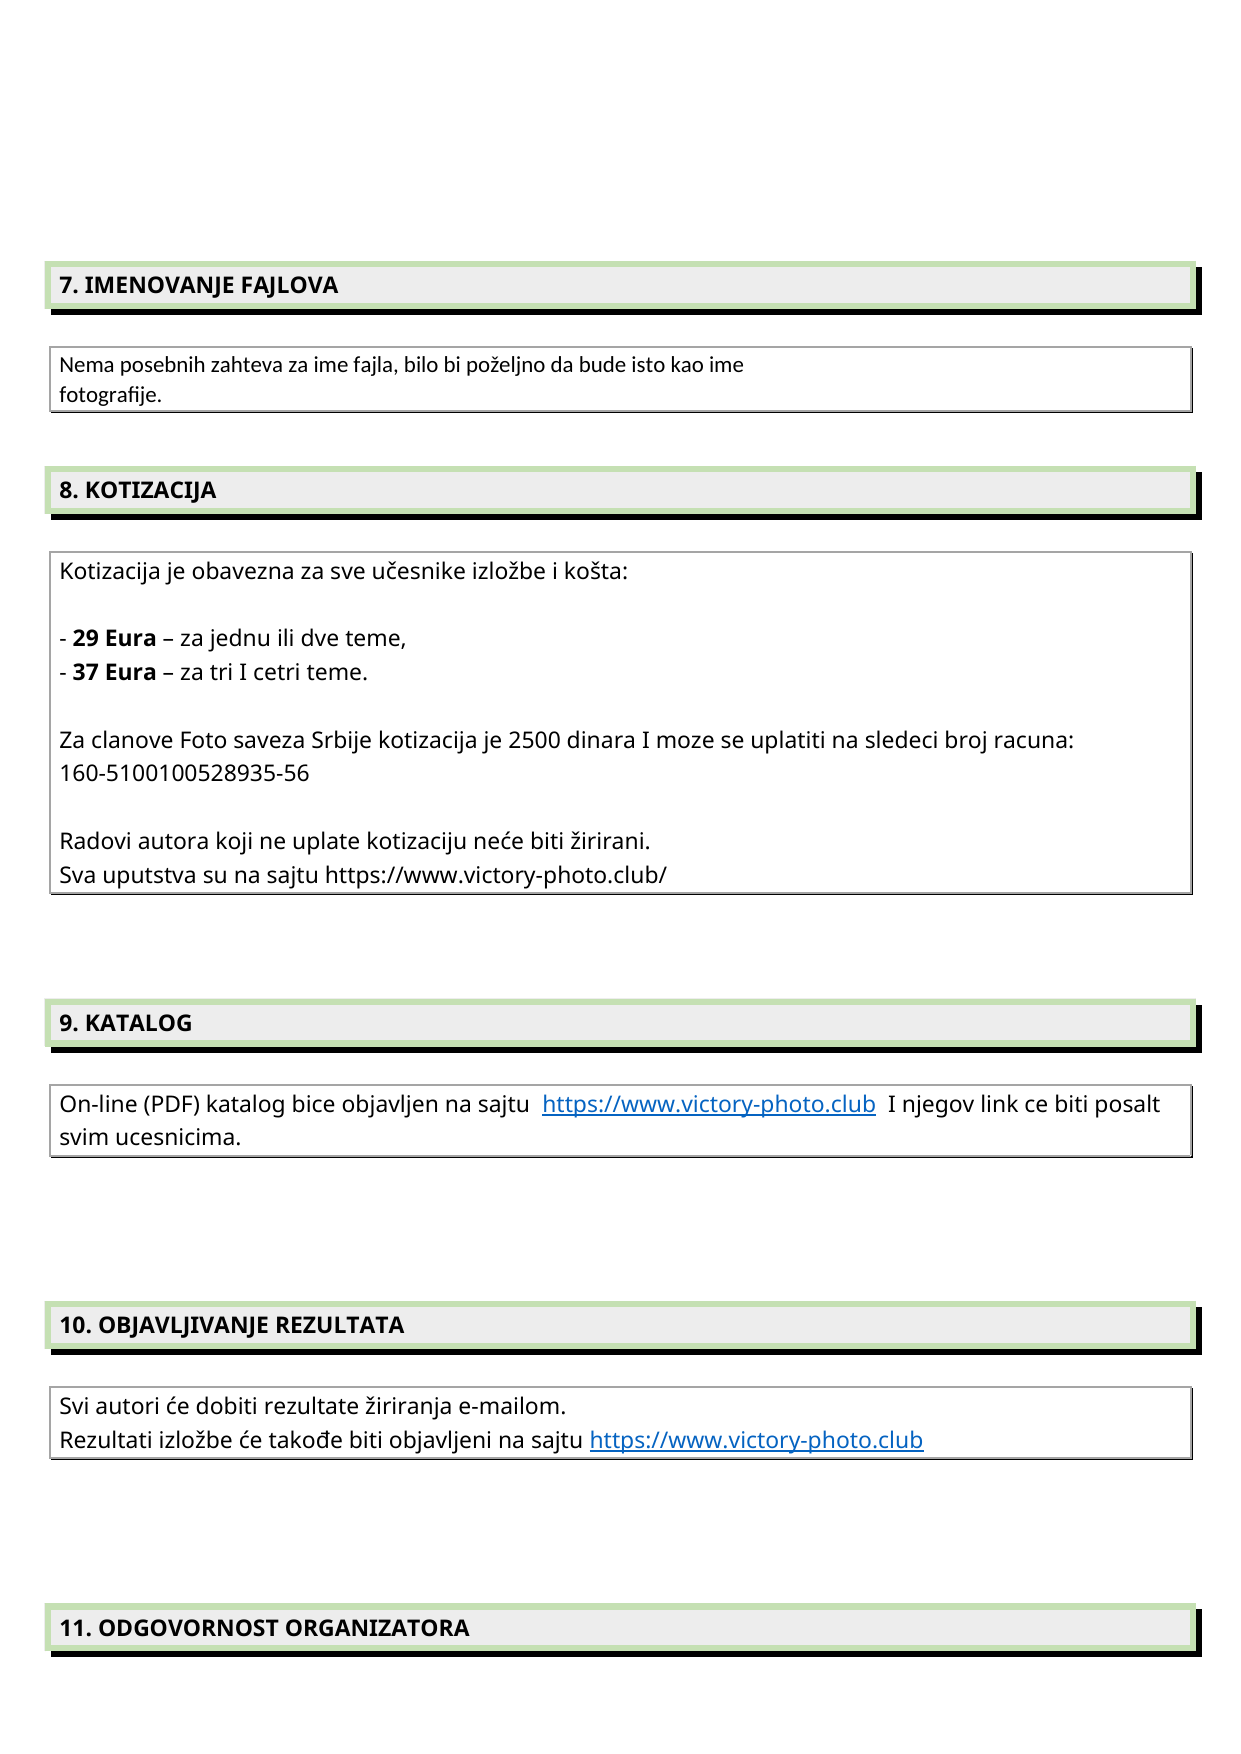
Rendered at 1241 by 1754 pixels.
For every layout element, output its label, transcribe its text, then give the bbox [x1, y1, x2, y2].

text 9. KATALOG [51, 1005, 1190, 1040]
text 10. OBJAVLJIVANJE REZULTATA [51, 1307, 1190, 1343]
text Svi autori će dobiti rezultate žiriranja e-mailom. [51, 1388, 1190, 1420]
text Radovi autora koji ne uplate kotizaciju neće biti žirirani. [51, 821, 1190, 855]
text 160-5100100528935-56 [51, 754, 1190, 789]
text Nema posebnih zahteva za ime fajla, bilo bi poželjno da bude isto kao ime [51, 348, 1190, 376]
text fotografije. [51, 376, 1190, 410]
text - 37 Eura – za tri I cetri teme. [51, 652, 1190, 687]
text 8. KOTIZACIJA [51, 472, 1190, 508]
text Rezultati izložbe će takođe biti objavljeni na sajtu https://www.victory-photo.club [51, 1420, 1190, 1457]
text 11. ODGOVORNOST ORGANIZATORA [51, 1610, 1190, 1645]
text 7. IMENOVANJE FAJLOVA [51, 267, 1190, 303]
text Sva uputstva su na sajtu https://www.victory-photo.club/ [51, 855, 1190, 892]
text - 29 Eura – za jednu ili dve teme, [51, 619, 1190, 652]
text On-line (PDF) katalog bice objavljen na sajtu https://www.victory-photo.club I njegov link ce biti posalt svim ucesnicima. [51, 1086, 1190, 1155]
text Za clanove Foto saveza Srbije kotizacija je 2500 dinara I moze se uplatiti na sledeci broj racuna: [51, 720, 1190, 754]
text Kotizacija je obavezna za sve učesnike izložbe i košta: [51, 553, 1190, 586]
